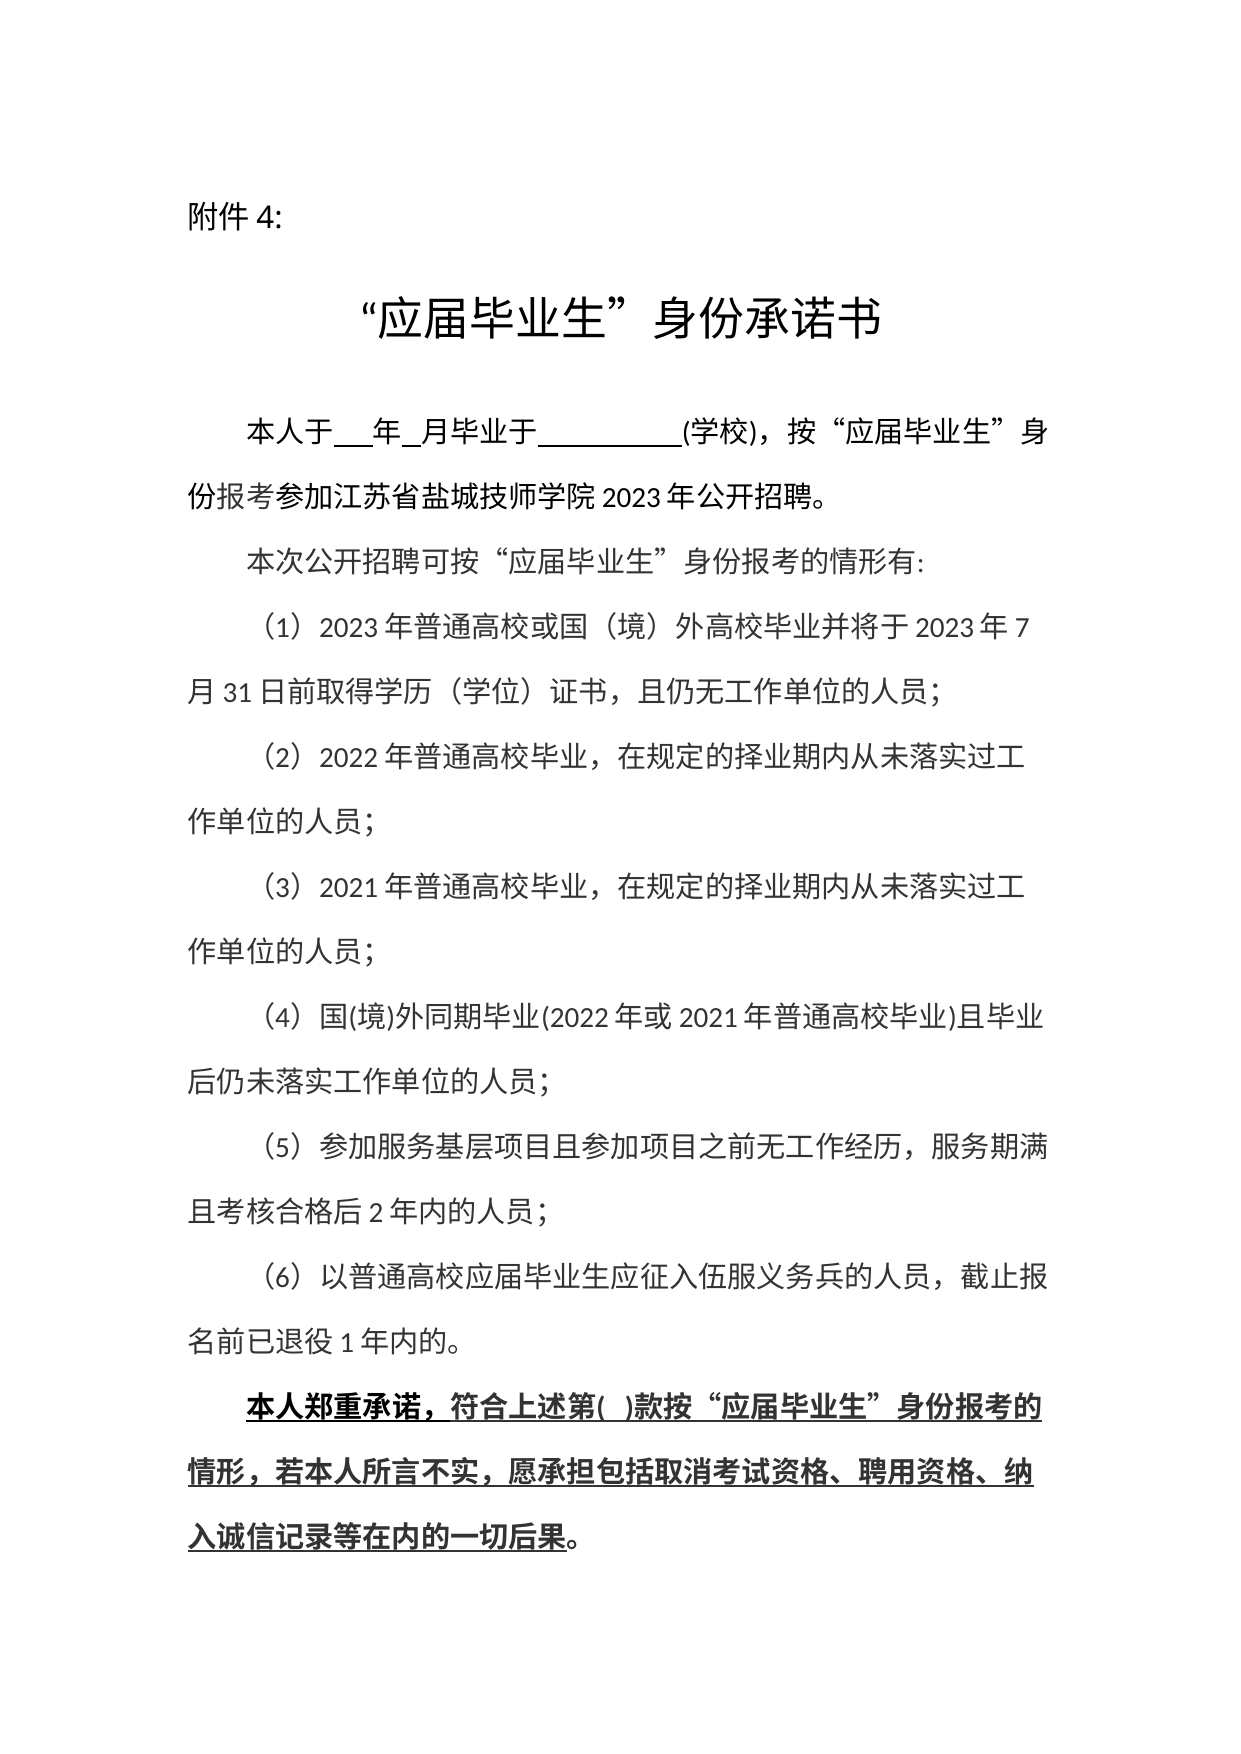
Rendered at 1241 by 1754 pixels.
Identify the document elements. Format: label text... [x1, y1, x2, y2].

text 本人于 年 月毕业于 (学校)，按“应届毕业生”身份报考参加江苏省盐城技师学院2023年公开招聘。 [187, 397, 1053, 527]
text （6）以普通高校应届毕业生应征入伍服义务兵的人员，截止报名前已退役1年内的。 [187, 1242, 1053, 1372]
text （2）2022年普通高校毕业，在规定的择业期内从未落实过工作单位的人员； [187, 722, 1053, 852]
text （1）2023年普通高校或国（境）外高校毕业并将于2023年7月31日前取得学历（学位）证书，且仍无工作单位的人员； [187, 592, 1053, 722]
text （4）国(境)外同期毕业(2022年或2021年普通高校毕业)且毕业后仍未落实工作单位的人员； [187, 982, 1053, 1112]
text 本人郑重承诺，符合上述第( )款按“应届毕业生”身份报考的情形，若本人所言不实，愿承担包括取消考试资格、聘用资格、纳入诚信记录等在内的一切后果。 [187, 1372, 1053, 1567]
text “应届毕业生”身份承诺书 [187, 267, 1053, 364]
text 本次公开招聘可按“应届毕业生”身份报考的情形有: [187, 527, 1053, 592]
text （5）参加服务基层项目且参加项目之前无工作经历，服务期满且考核合格后2年内的人员； [187, 1112, 1053, 1242]
text （3）2021年普通高校毕业，在规定的择业期内从未落实过工作单位的人员； [187, 852, 1053, 982]
text 附件4: [187, 182, 1053, 247]
